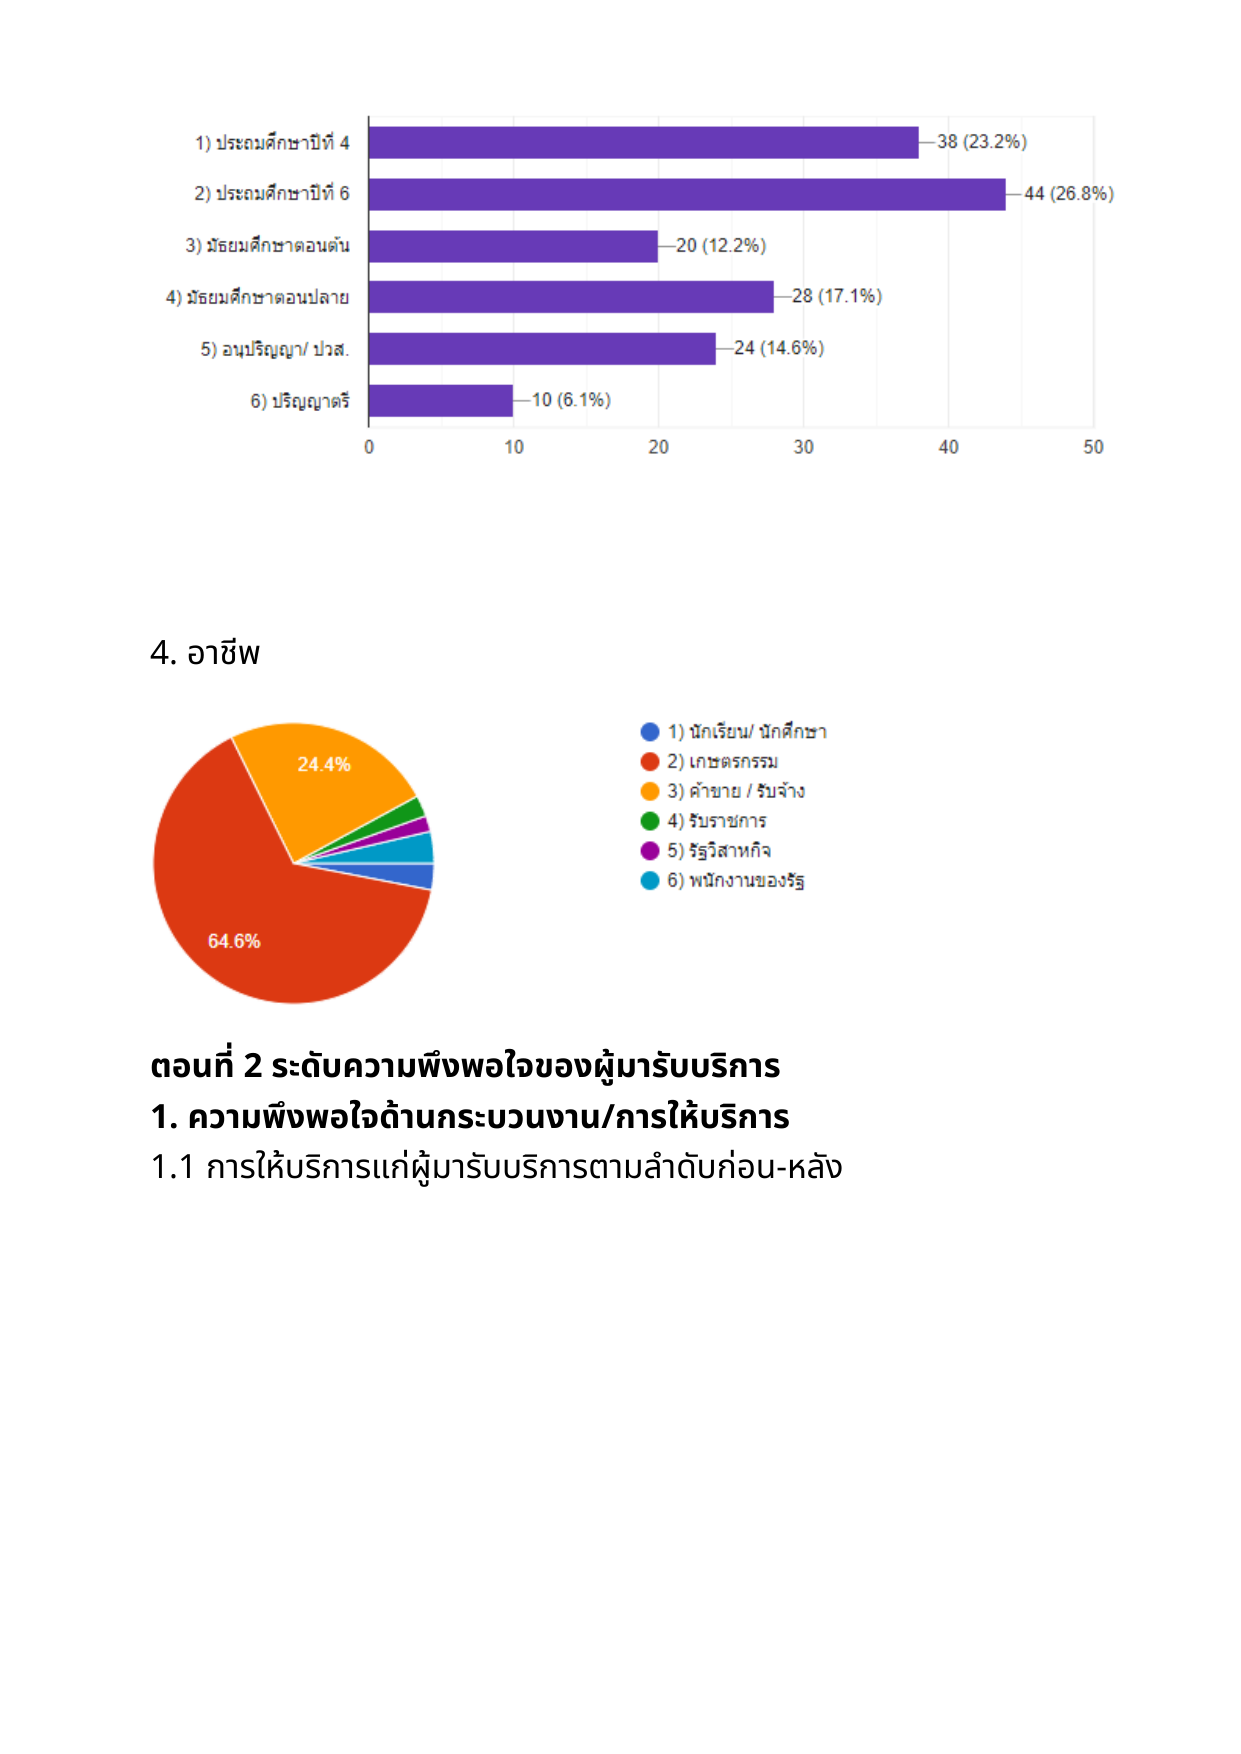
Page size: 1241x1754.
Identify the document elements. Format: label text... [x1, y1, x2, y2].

text 1. ความพึงพอใจด้านกระบวนงาน/การให้บริการ [150, 1093, 1122, 1143]
text 4. อาชีพ [150, 629, 1122, 679]
text ตอนที่ 2 ระดับความพึงพอใจของผู้มารับบริการ [150, 1042, 1122, 1093]
text 1.1 การให้บริการแก่ผู้มารับบริการตามลำดับก่อน-หลัง [150, 1143, 1122, 1194]
